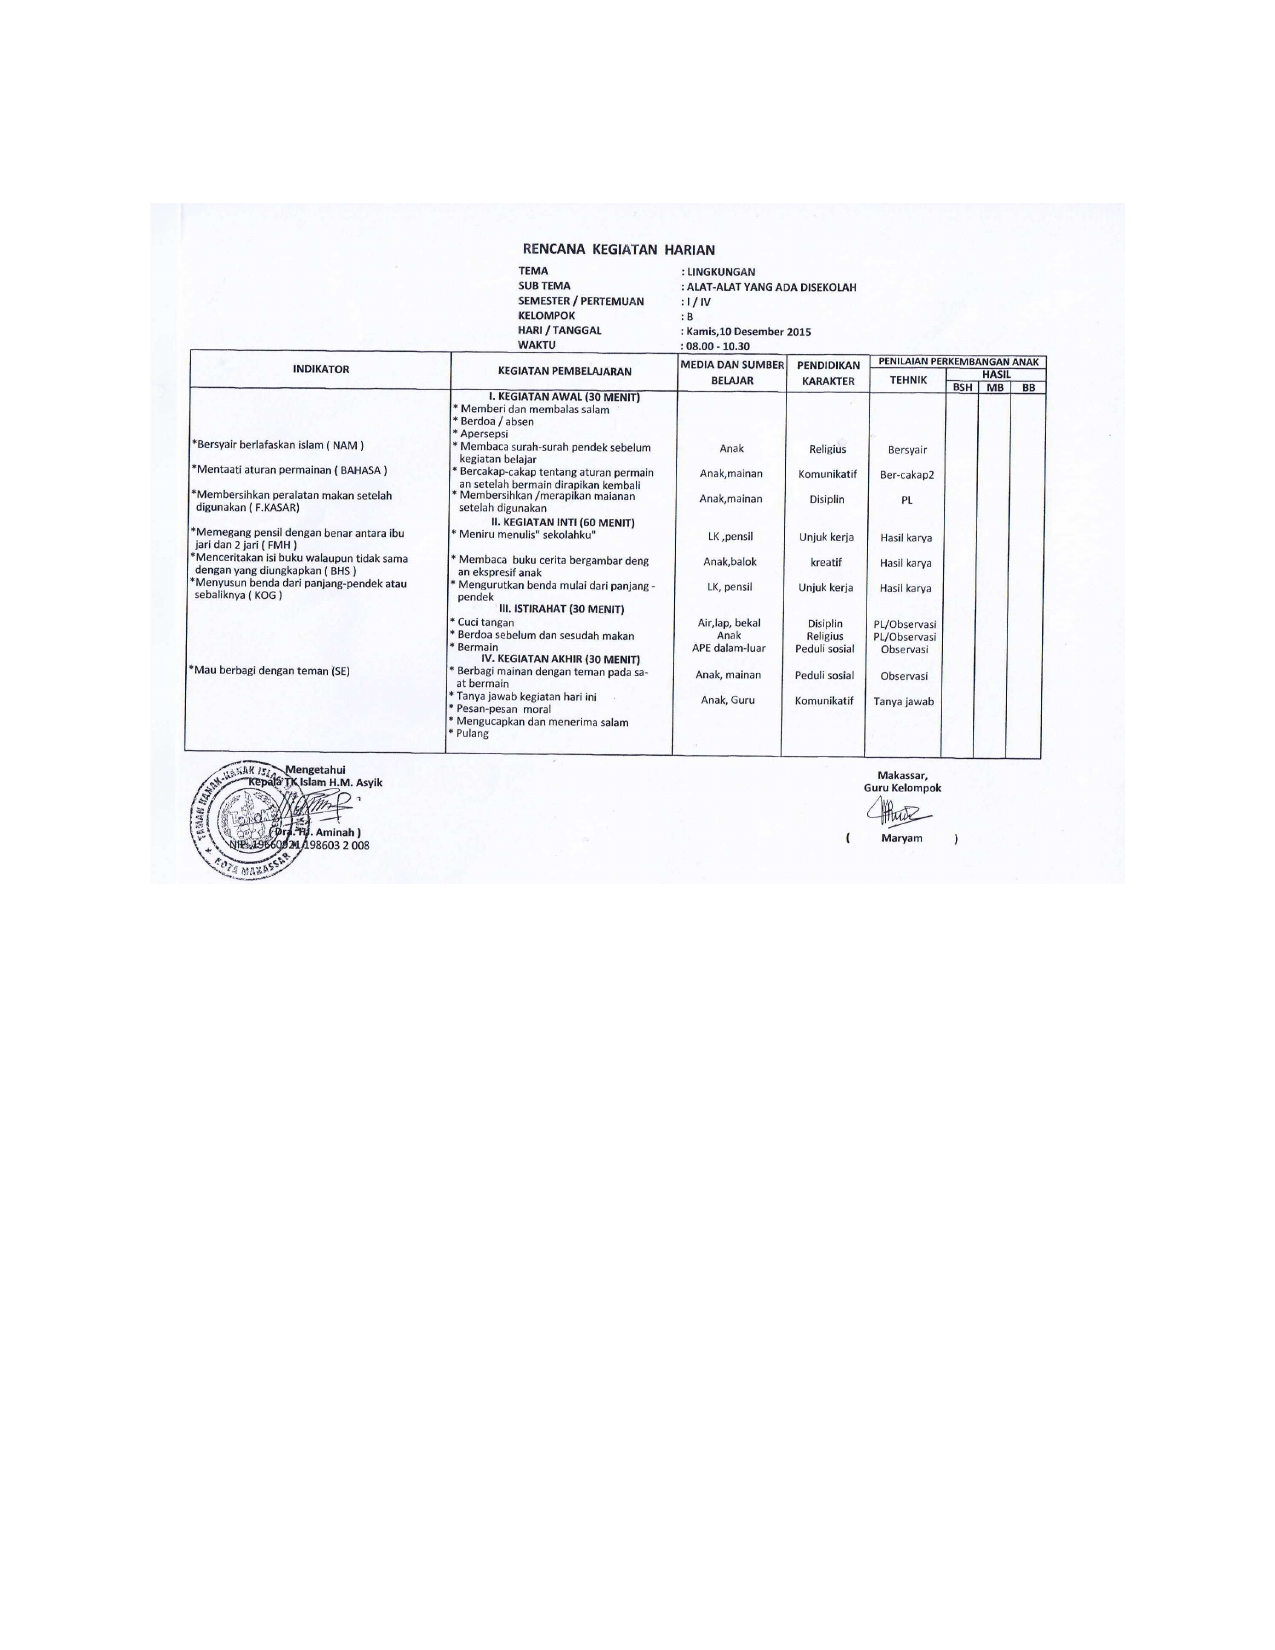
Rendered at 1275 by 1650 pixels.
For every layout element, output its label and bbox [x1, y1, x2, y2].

picture [150, 203, 1125, 884]
